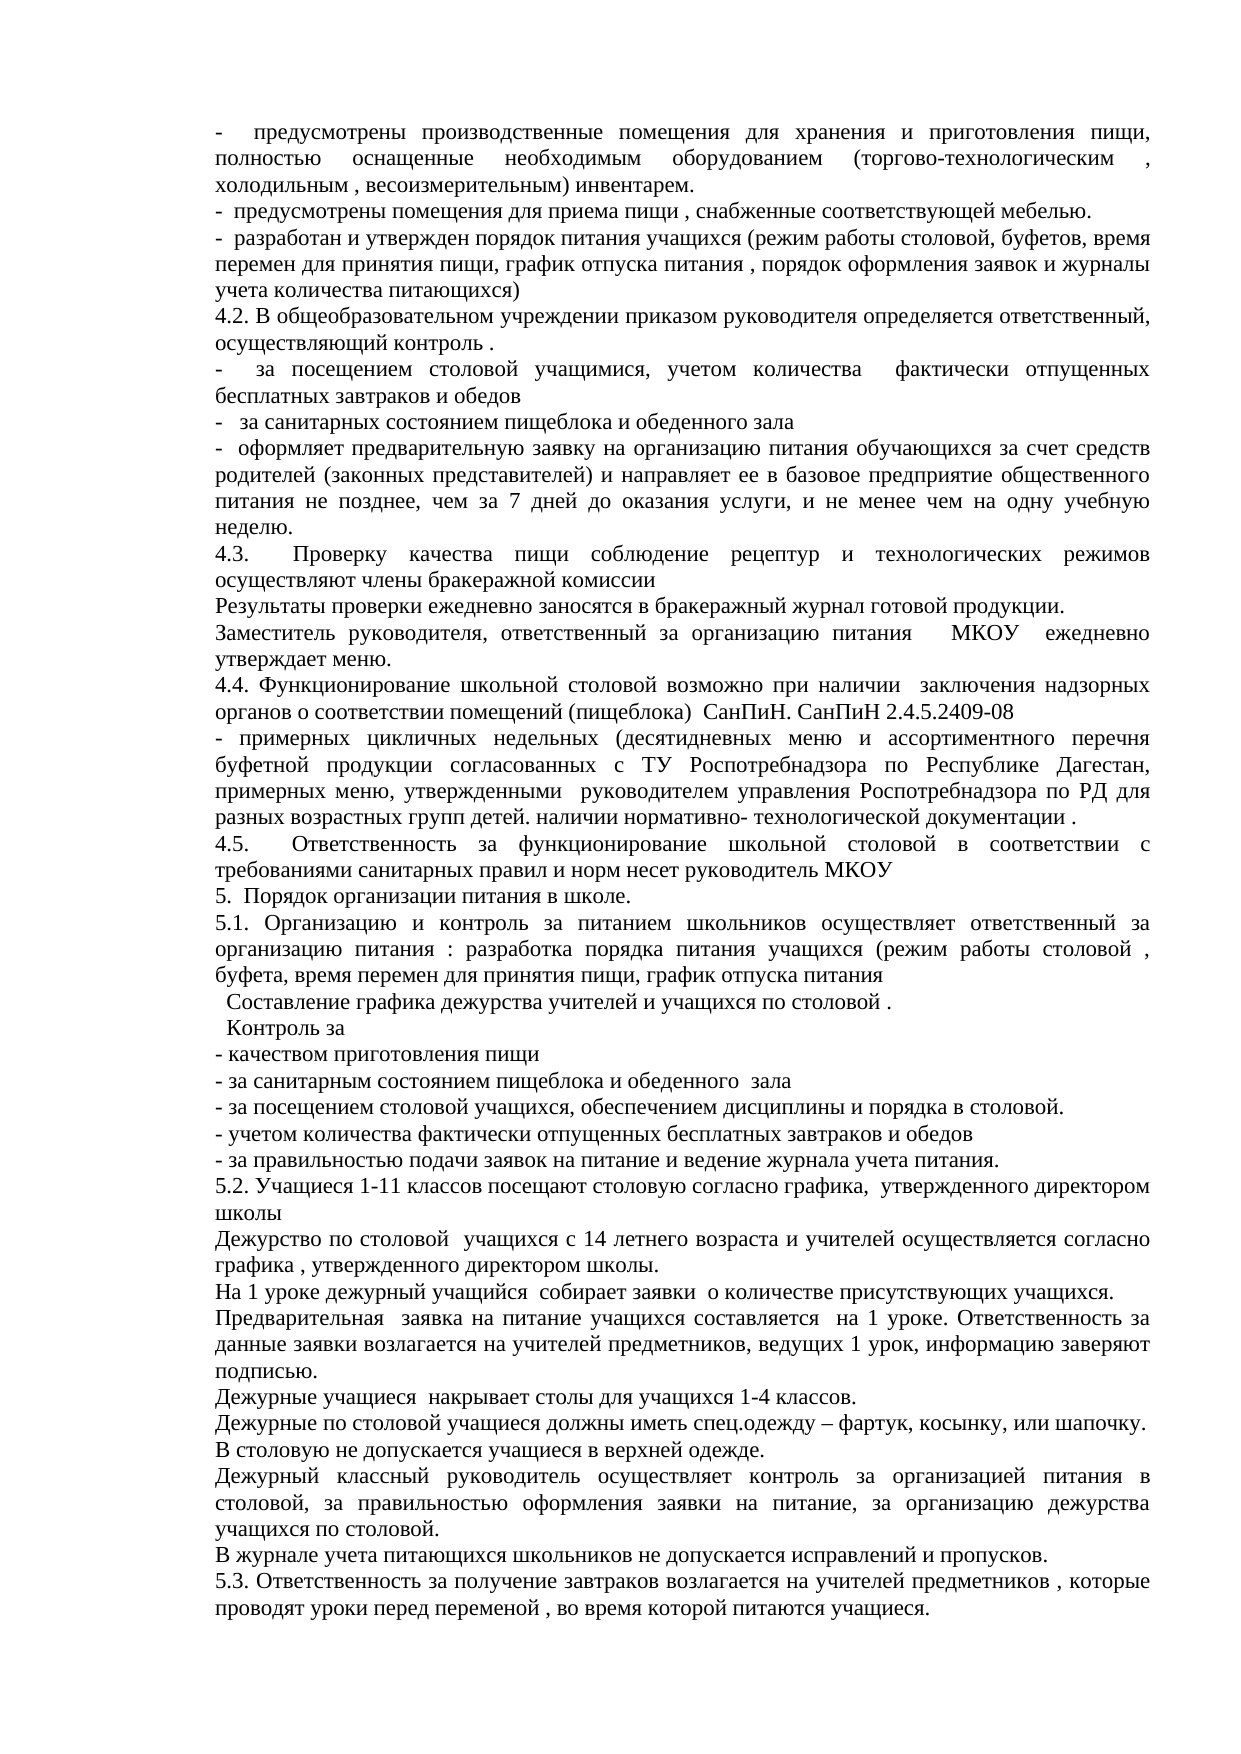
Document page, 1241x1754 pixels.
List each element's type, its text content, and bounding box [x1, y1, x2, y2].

text В журнале учета питающихся школьников не допускается исправлений и пропусков. [215, 1541, 1152, 1568]
text В столовую не допускается учащиеся в верхней одежде. [215, 1436, 1152, 1462]
text 5.2. Учащиеся 1-11 классов посещают столовую согласно графика, утвержденного директором школы [215, 1172, 1152, 1225]
text Составление графика дежурства учителей и учащихся по столовой . [215, 988, 1152, 1014]
text 4.2. В общеобразовательном учреждении приказом руководителя определяется ответственный, осуществляющий контроль . [215, 303, 1152, 355]
text - за санитарным состоянием пищеблока и обеденного зала [215, 1067, 1152, 1093]
text Дежурный классный руководитель осуществляет контроль за организацией питания в столовой, за правильностью оформления заявки на питание, за организацию дежурства учащихся по столовой. [215, 1462, 1152, 1541]
text 4.4. Функционирование школьной столовой возможно при наличии заключения надзорных органов о соответствии помещений (пищеблока) СанПиН. СанПиН 2.4.5.2409-08 [215, 672, 1152, 724]
text Дежурные учащиеся накрывает столы для учащихся 1-4 классов. [215, 1383, 1152, 1409]
text - оформляет предварительную заявку на организацию питания обучающихся за счет средств родителей (законных представителей) и направляет ее в базовое предприятие общественного питания не позднее, чем за 7 дней до оказания услуги, и не менее чем на одну учебную неделю. [215, 434, 1152, 540]
text - за посещением столовой учащимися, учетом количества фактически отпущенных бесплатных завтраков и обедов [215, 355, 1152, 408]
text - качеством приготовления пищи [215, 1041, 1152, 1067]
text - учетом количества фактически отпущенных бесплатных завтраков и обедов [215, 1119, 1152, 1146]
text Результаты проверки ежедневно заносятся в бракеражный журнал готовой продукции. [215, 592, 1152, 619]
text Дежурство по столовой учащихся с 14 летнего возраста и учителей осуществляется согласно графика , утвержденного директором школы. [215, 1225, 1152, 1278]
text 5.3. Ответственность за получение завтраков возлагается на учителей предметников , которые проводят уроки перед переменой , во время которой питаются учащиеся. [215, 1568, 1152, 1620]
text - примерных цикличных недельных (десятидневных меню и ассортиментного перечня буфетной продукции согласованных с ТУ Роспотребнадзора по Республике Дагестан, примерных меню, утвержденными руководителем управления Роспотребнадзора по РД для разных возрастных групп детей. наличии нормативно- технологической документации . [215, 724, 1152, 830]
text Предварительная заявка на питание учащихся составляется на 1 уроке. Ответственность за данные заявки возлагается на учителей предметников, ведущих 1 урок, информацию заверяют подписью. [215, 1304, 1152, 1383]
text - разработан и утвержден порядок питания учащихся (режим работы столовой, буфетов, время перемен для принятия пищи, график отпуска питания , порядок оформления заявок и журналы учета количества питающихся) [215, 223, 1152, 303]
text 4.5. Ответственность за функционирование школьной столовой в соответствии с требованиями санитарных правил и норм несет руководитель МКОУ [215, 830, 1152, 882]
text 4.3. Проверку качества пищи соблюдение рецептур и технологических режимов осуществляют члены бракеражной комиссии [215, 540, 1152, 592]
text На 1 уроке дежурный учащийся собирает заявки о количестве присутствующих учащихся. [215, 1278, 1152, 1304]
text 5. Порядок организации питания в школе. [215, 882, 1152, 909]
text - за посещением столовой учащихся, обеспечением дисциплины и порядка в столовой. [215, 1093, 1152, 1119]
text Контроль за [215, 1014, 1152, 1041]
text - предусмотрены производственные помещения для хранения и приготовления пищи, полностью оснащенные необходимым оборудованием (торгово-технологическим , холодильным , весоизмерительным) инвентарем. [215, 118, 1152, 197]
text 5.1. Организацию и контроль за питанием школьников осуществляет ответственный за организацию питания : разработка порядка питания учащихся (режим работы столовой , буфета, время перемен для принятия пищи, график отпуска питания [215, 909, 1152, 988]
text Дежурные по столовой учащиеся должны иметь спец.одежду – фартук, косынку, или шапочку. [215, 1409, 1152, 1436]
text Заместитель руководителя, ответственный за организацию питания МКОУ ежедневно утверждает меню. [215, 619, 1152, 672]
text - за правильностью подачи заявок на питание и ведение журнала учета питания. [215, 1146, 1152, 1172]
text - предусмотрены помещения для приема пищи , снабженные соответствующей мебелью. [215, 197, 1152, 223]
text - за санитарных состоянием пищеблока и обеденного зала [215, 408, 1152, 434]
